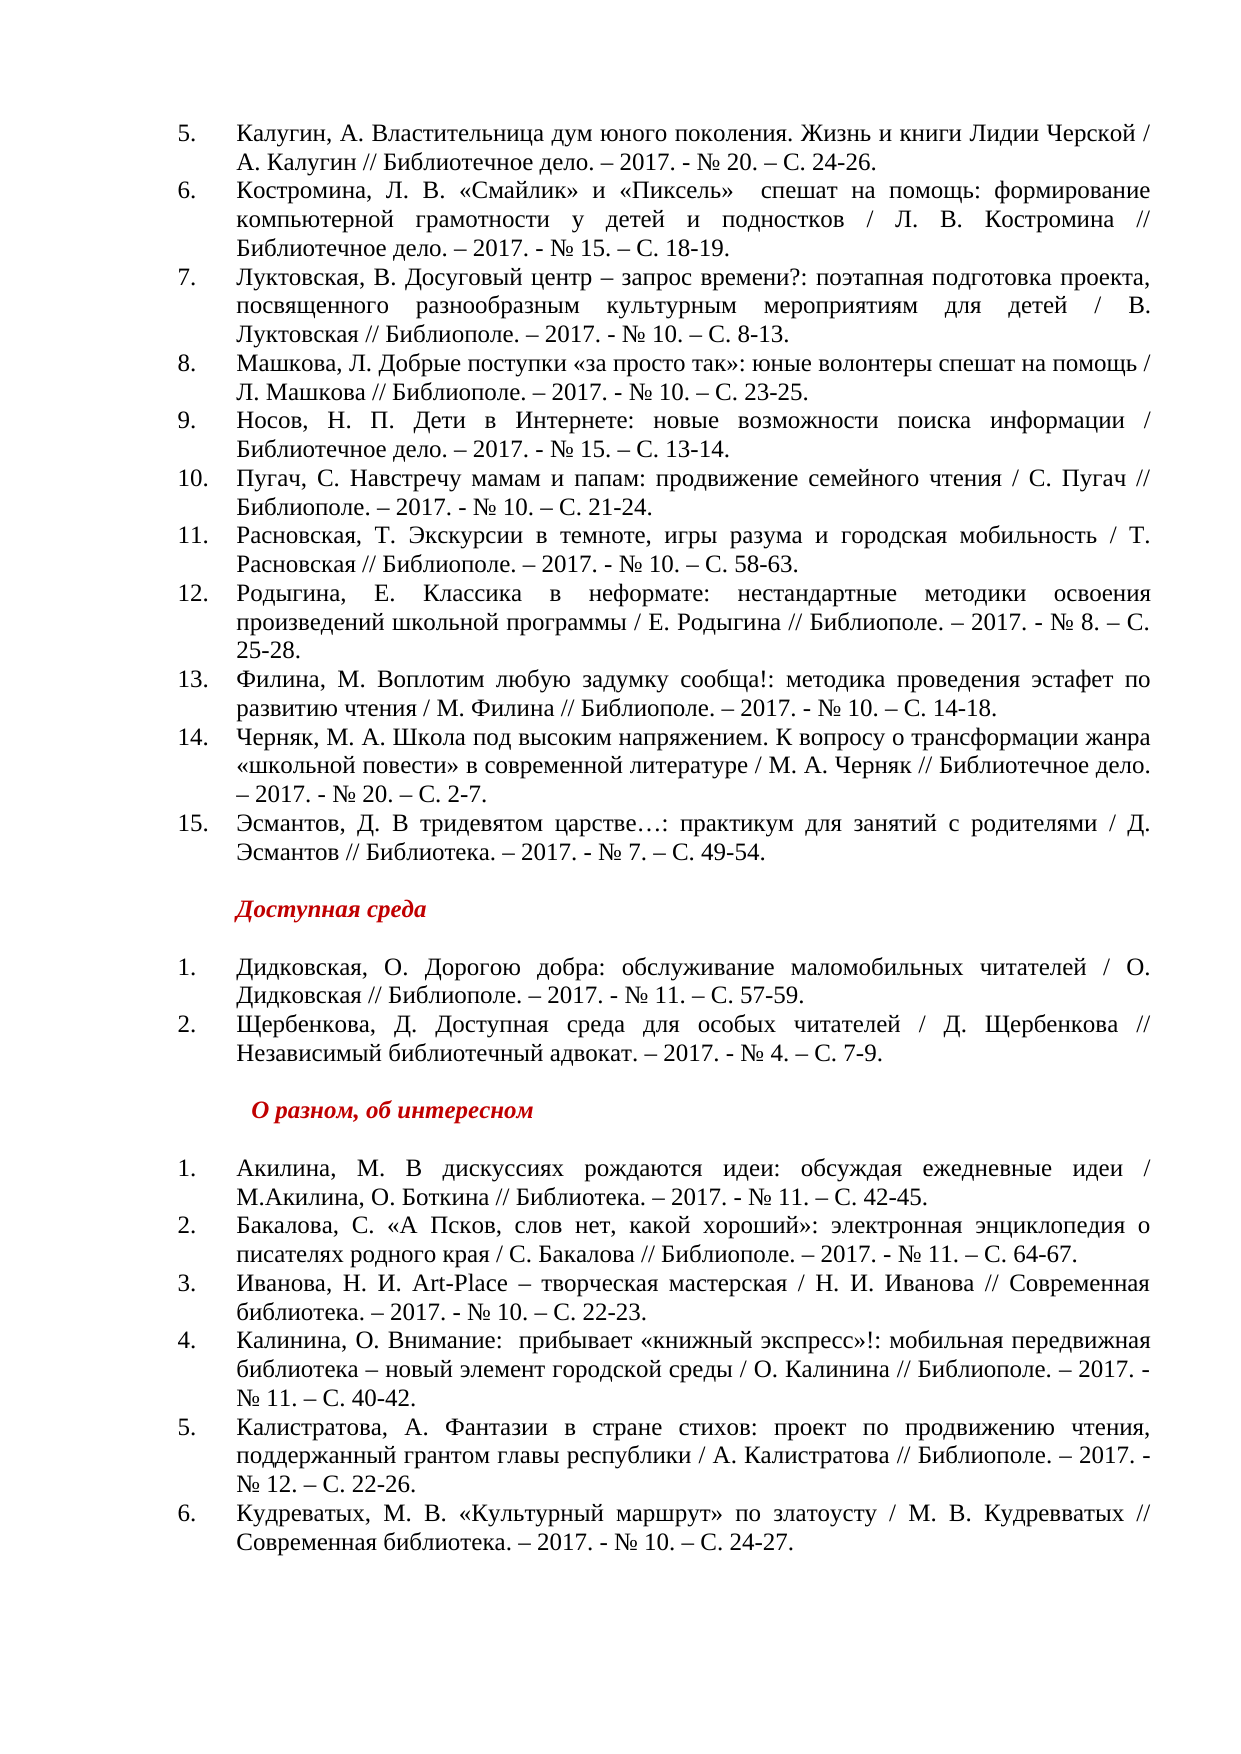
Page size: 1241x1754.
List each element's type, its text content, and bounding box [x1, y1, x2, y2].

list Пугач, С. Навстречу мамам и папам: продвижение семейного чтения / С. Пугач // Библиополе. – 2017. - № 10. – С. 21-24. [177, 463, 1152, 521]
text Доступная среда [177, 894, 1152, 923]
list Черняк, М. А. Школа под высоким напряжением. К вопросу о трансформации жанра «школьной повести» в современной литературе / М. А. Черняк // Библиотечное дело. – 2017. - № 20. – С. 2-7. [177, 722, 1152, 808]
list Филина, М. Воплотим любую задумку сообща!: методика проведения эстафет по развитию чтения / М. Филина // Библиополе. – 2017. - № 10. – С. 14-18. [177, 664, 1152, 722]
list Носов, Н. П. Дети в Интернете: новые возможности поиска информации / Библиотечное дело. – 2017. - № 15. – С. 13-14. [177, 406, 1152, 463]
list О разном, об интересном [177, 1096, 1152, 1124]
list Бакалова, С. «А Псков, слов нет, какой хороший»: электронная энциклопедия о писателях родного края / С. Бакалова // Библиополе. – 2017. - № 11. – С. 64-67. [177, 1211, 1152, 1268]
list Эсмантов, Д. В тридевятом царстве…: практикум для занятий с родителями / Д. Эсмантов // Библиотека. – 2017. - № 7. – С. 49-54. [177, 808, 1152, 866]
list Расновская, Т. Экскурсии в темноте, игры разума и городская мобильность / Т. Расновская // Библиополе. – 2017. - № 10. – С. 58-63. [177, 521, 1152, 578]
list Родыгина, Е. Классика в неформате: нестандартные методики освоения произведений школьной программы / Е. Родыгина // Библиополе. – 2017. - № 8. – С. 25-28. [177, 578, 1152, 664]
list Иванова, Н. И. Art-Place – творческая мастерская / Н. И. Иванова // Современная библиотека. – 2017. - № 10. – С. 22-23. [177, 1268, 1152, 1326]
list Калинина, О. Внимание: прибывает «книжный экспресс»!: мобильная передвижная библиотека – новый элемент городской среды / О. Калинина // Библиополе. – 2017. - № 11. – С. 40-42. [177, 1326, 1152, 1412]
list Луктовская, В. Досуговый центр – запрос времени?: поэтапная подготовка проекта, посвященного разнообразным культурным мероприятиям для детей / В. Луктовская // Библиополе. – 2017. - № 10. – С. 8-13. [177, 262, 1152, 348]
list Кудреватых, М. В. «Культурный маршрут» по златоусту / М. В. Кудревватых // Современная библиотека. – 2017. - № 10. – С. 24-27. [177, 1498, 1152, 1556]
list Акилина, М. В дискуссиях рождаются идеи: обсуждая ежедневные идеи / М.Акилина, О. Боткина // Библиотека. – 2017. - № 11. – С. 42-45. [177, 1153, 1152, 1211]
list Машкова, Л. Добрые поступки «за просто так»: юные волонтеры спешат на помощь / Л. Машкова // Библиополе. – 2017. - № 10. – С. 23-25. [177, 348, 1152, 406]
list Щербенкова, Д. Доступная среда для особых читателей / Д. Щербенкова // Независимый библиотечный адвокат. – 2017. - № 4. – С. 7-9. [177, 1009, 1152, 1067]
list Калугин, А. Властительница дум юного поколения. Жизнь и книги Лидии Черской / А. Калугин // Библиотечное дело. – 2017. - № 20. – С. 24-26. [177, 118, 1152, 176]
list Дидковская, О. Дорогою добра: обслуживание маломобильных читателей / О. Дидковская // Библиополе. – 2017. - № 11. – С. 57-59. [177, 952, 1152, 1009]
list Костромина, Л. В. «Смайлик» и «Пиксель» спешат на помощь: формирование компьютерной грамотности у детей и подностков / Л. В. Костромина // Библиотечное дело. – 2017. - № 15. – С. 18-19. [177, 176, 1152, 262]
list Калистратова, А. Фантазии в стране стихов: проект по продвижению чтения, поддержанный грантом главы республики / А. Калистратова // Библиополе. – 2017. - № 12. – С. 22-26. [177, 1412, 1152, 1498]
